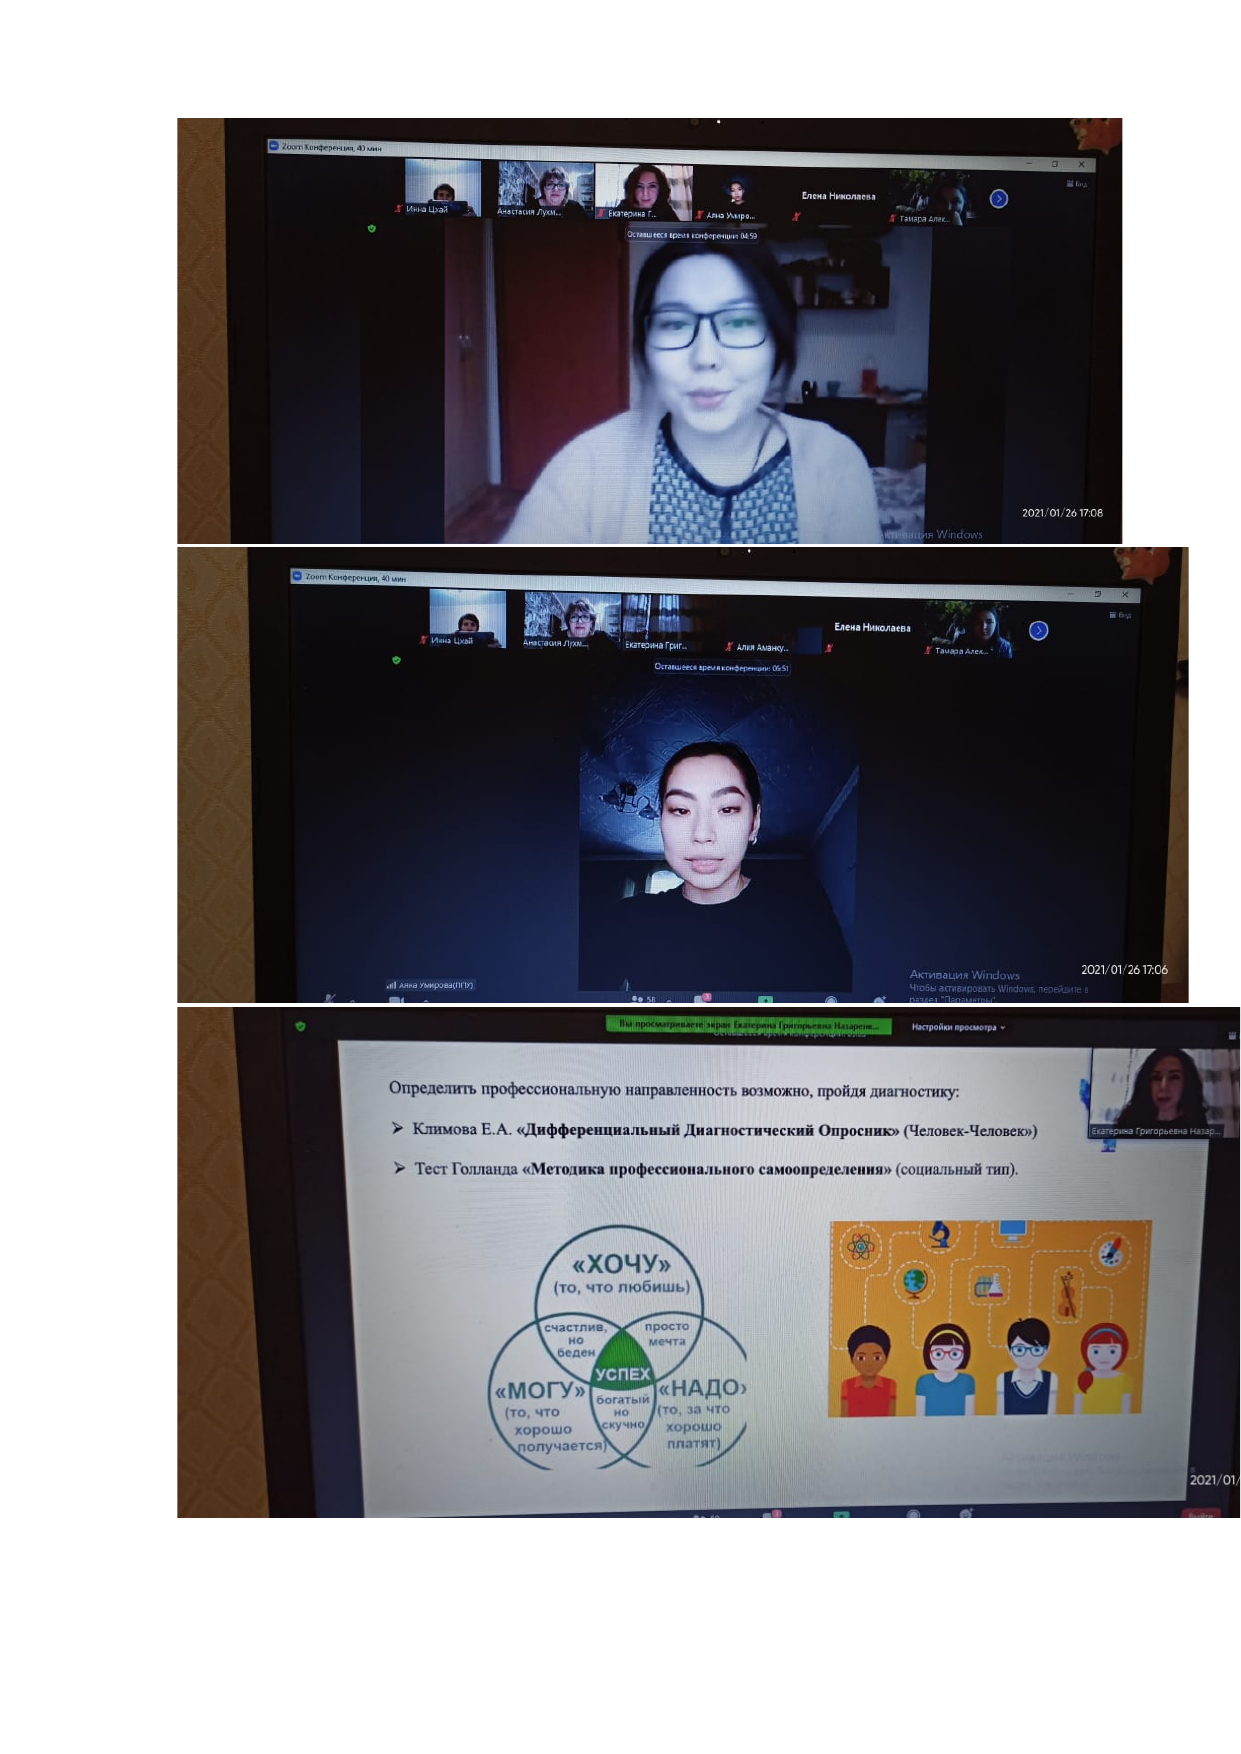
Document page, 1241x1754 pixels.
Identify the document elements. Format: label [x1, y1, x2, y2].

picture [177, 1007, 1241, 1518]
picture [177, 547, 1189, 1003]
picture [177, 118, 1123, 544]
